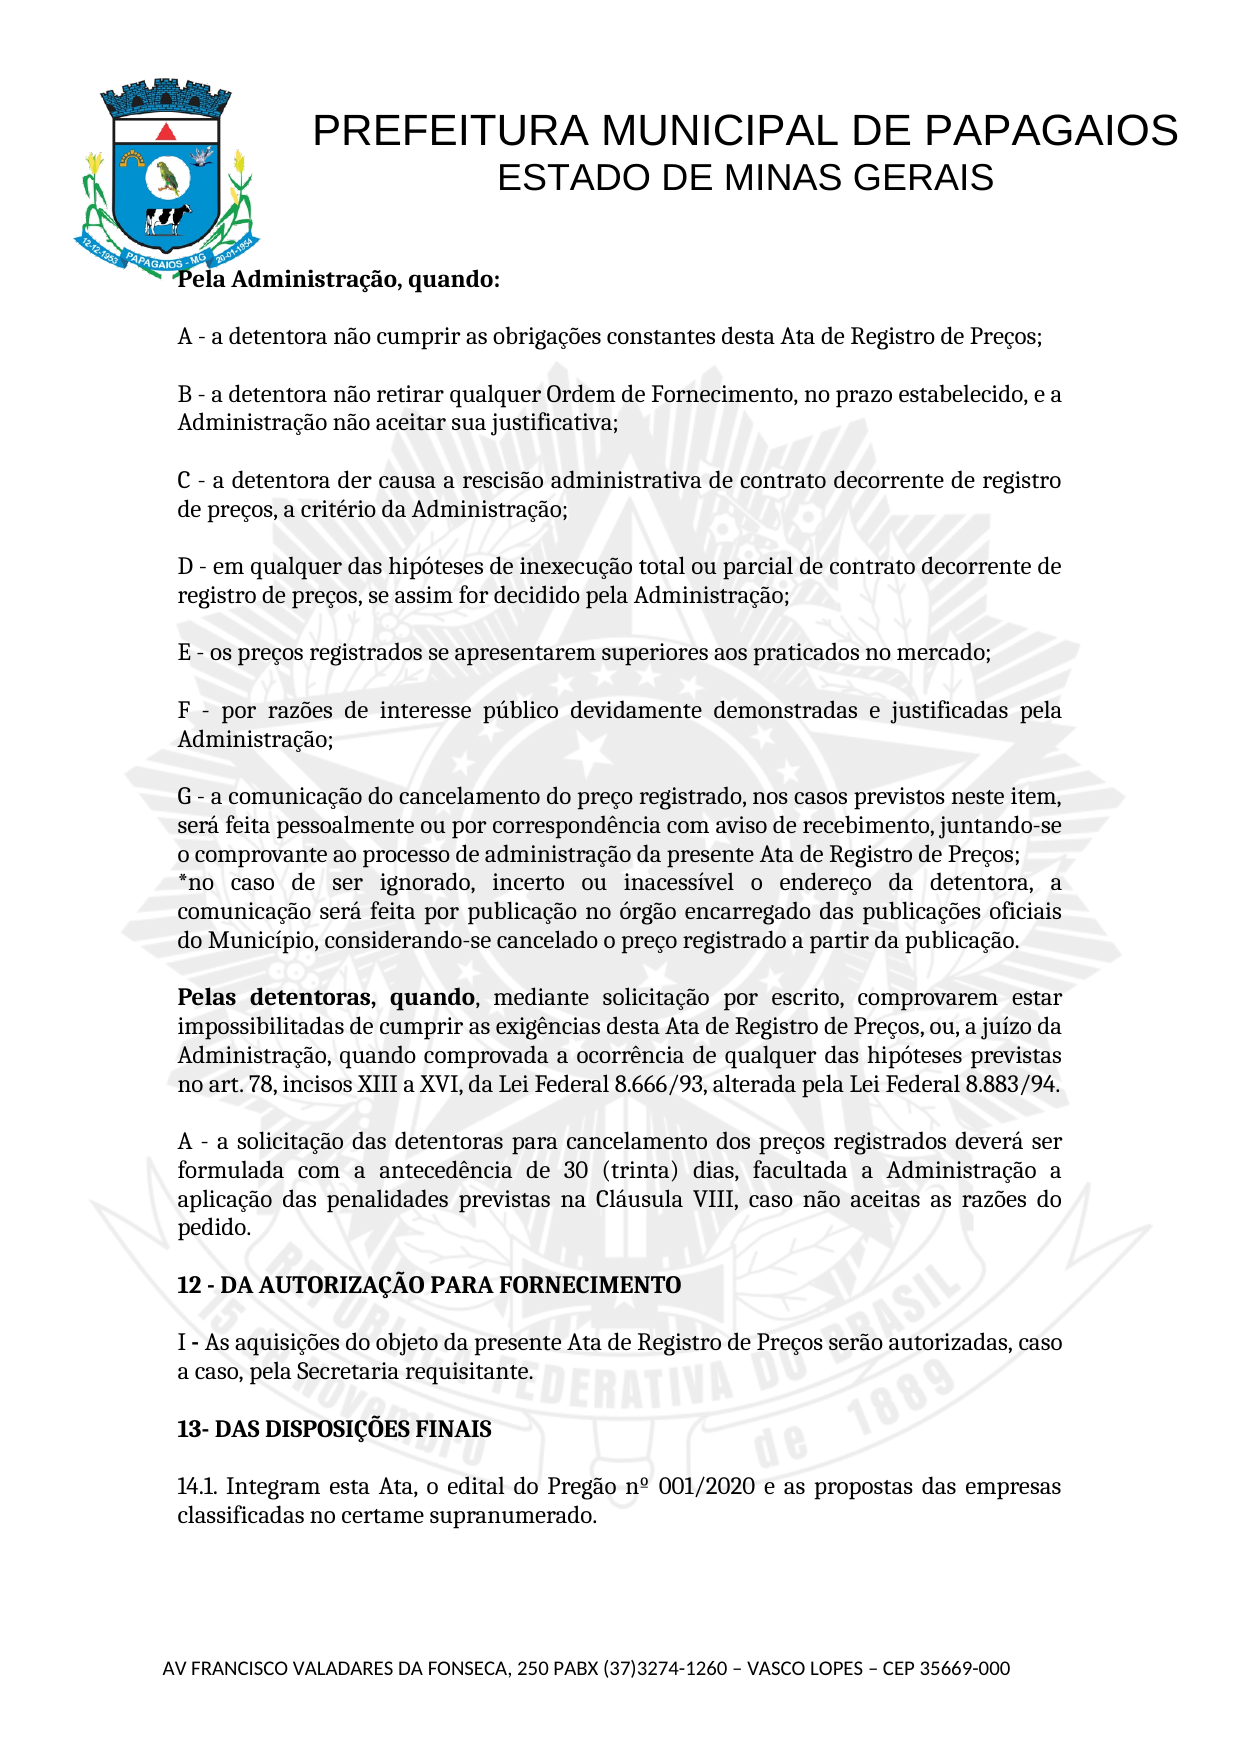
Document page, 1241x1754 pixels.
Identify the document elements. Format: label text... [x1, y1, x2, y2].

text F - por razões de interesse público devidamente demonstradas e justificadas pela Administração; [177, 696, 1063, 753]
text D - em qualquer das hipóteses de inexecução total ou parcial de contrato decorrente de registro de preços, se assim for decidido pela Administração; [177, 552, 1063, 609]
picture [191, 255, 205, 263]
text Pela Administração, quando: [177, 264, 1063, 293]
text Pelas detentoras, quando, mediante solicitação por escrito, comprovarem estar impossibilitadas de cumprir as exigências desta Ata de Registro de Preços, ou, a juízo da Administração, quando comprovada a ocorrência de qualquer das hipóteses previstas no art. 78, incisos XIII a XVI, da Lei Federal 8.666/93, alterada pela Lei Federal 8.883/94. [177, 983, 1063, 1098]
picture [72, 73, 262, 281]
picture [88, 361, 1153, 1509]
text A - a detentora não cumprir as obrigações constantes desta Ata de Registro de Preços; [177, 322, 1063, 351]
text E - os preços registrados se apresentarem superiores aos praticados no mercado; [177, 638, 1063, 667]
text 14.1. Integram esta Ata, o edital do Pregão nº 001/2020 e as propostas das empresas classificadas no certame supranumerado. [177, 1472, 1063, 1529]
text A - a solicitação das detentoras para cancelamento dos preços registrados deverá ser formulada com a antecedência de 30 (trinta) dias, facultada a Administração a aplicação das penalidades previstas na Cláusula VIII, caso não aceitas as razões do pedido. [177, 1127, 1063, 1242]
text G - a comunicação do cancelamento do preço registrado, nos casos previstos neste item, será feita pessoalmente ou por correspondência com aviso de recebimento, juntando-se o comprovante ao processo de administração da presente Ata de Registro de Preços; [177, 782, 1063, 868]
text B - a detentora não retirar qualquer Ordem de Fornecimento, no prazo estabelecido, e a Administração não aceitar sua justificativa; [177, 379, 1063, 437]
text C - a detentora der causa a rescisão administrativa de contrato decorrente de registro de preços, a critério da Administração; [177, 466, 1063, 523]
picture [217, 256, 225, 262]
text I - As aquisições do objeto da presente Ata de Registro de Preços serão autorizadas, caso a caso, pela Secretaria requisitante. [177, 1328, 1063, 1386]
text 13- DAS DISPOSIÇÕES FINAIS [177, 1414, 1063, 1443]
picture [237, 240, 252, 250]
text 12 - DA AUTORIZAÇÃO PARA FORNECIMENTO [177, 1271, 1063, 1299]
text *no caso de ser ignorado, incerto ou inacessível o endereço da detentora, a comunicação será feita por publicação no órgão encarregado das publicações oficiais do Município, considerando-se cancelado o preço registrado a partir da publicação. [177, 868, 1063, 954]
